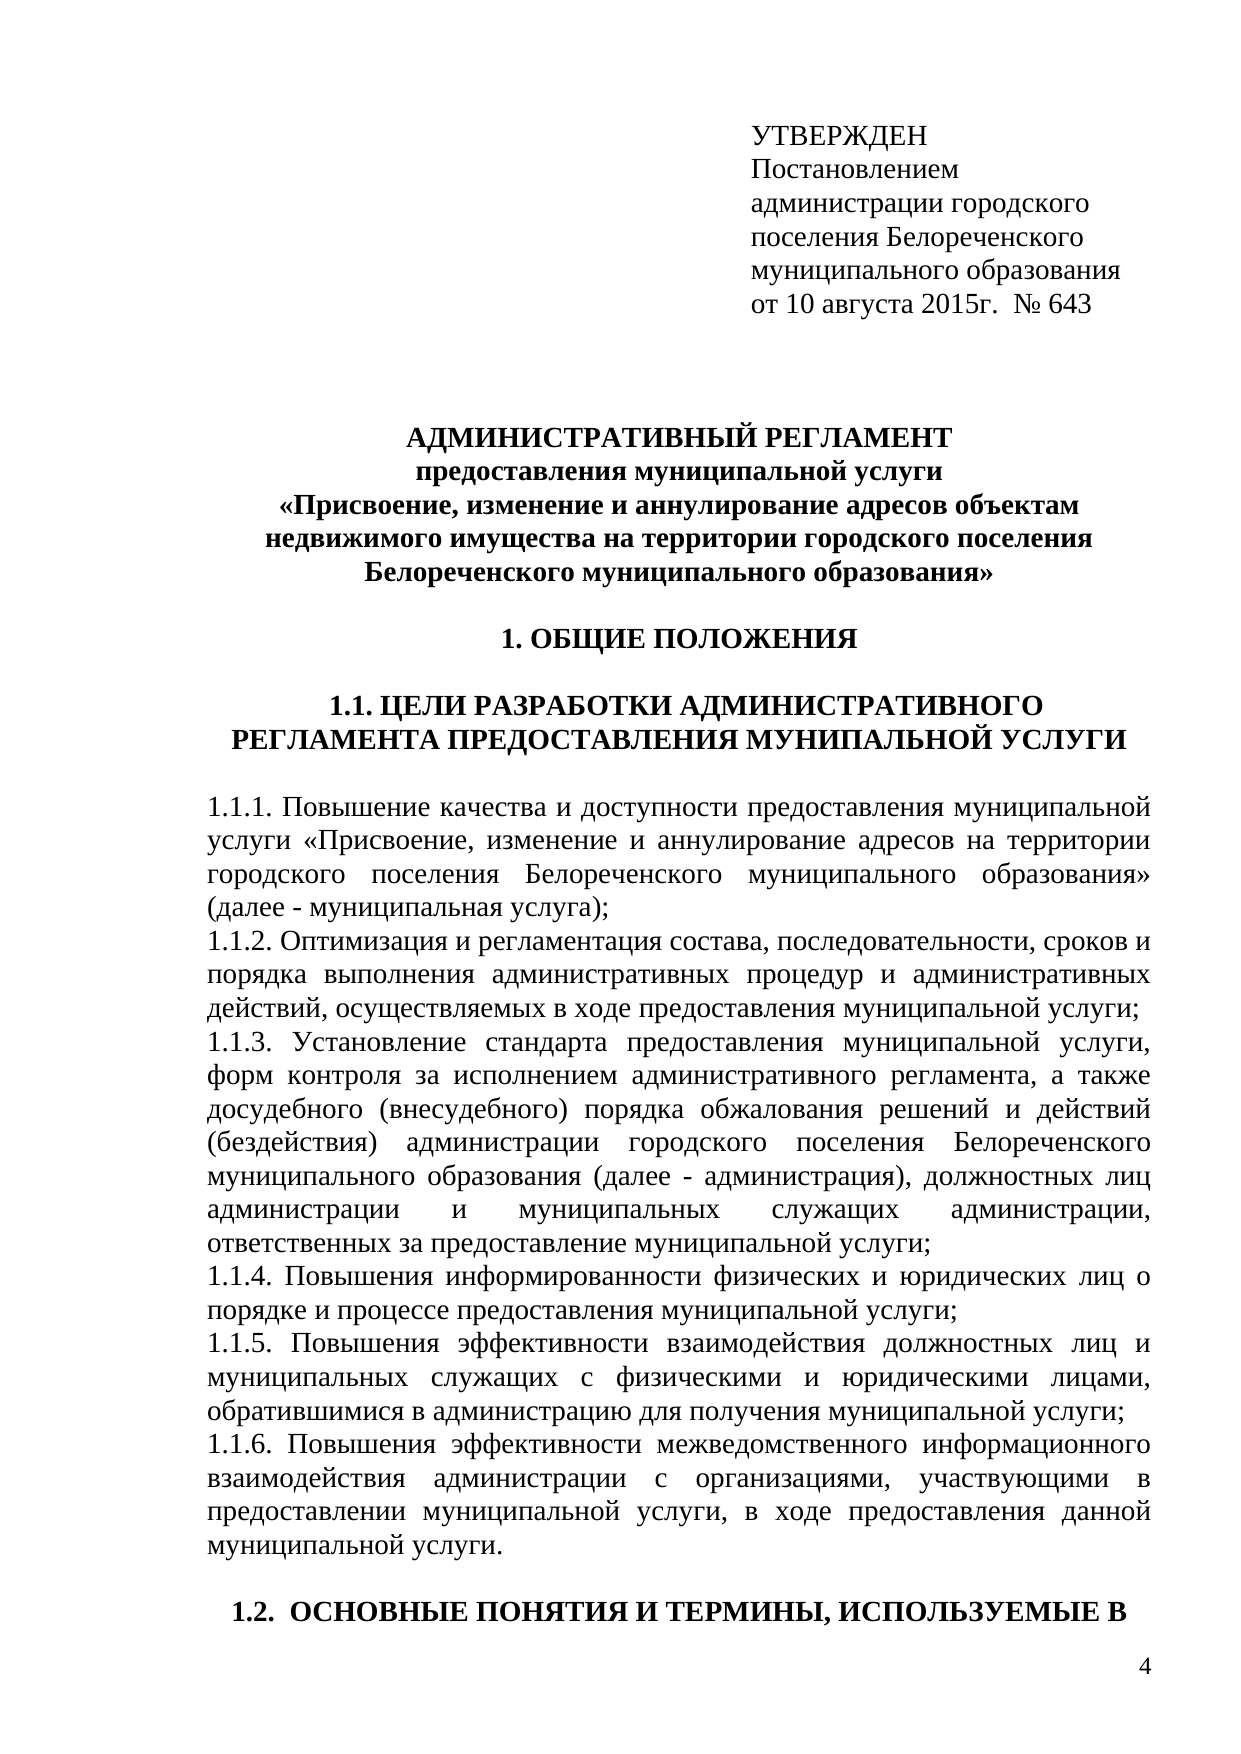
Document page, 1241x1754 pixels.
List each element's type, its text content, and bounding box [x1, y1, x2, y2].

text 1.1.6. Повышения эффективности межведомственного информационного взаимодействия администрации с организациями, участвующими в предоставлении муниципальной услуги, в ходе предоставления данной муниципальной услуги. [207, 1426, 1152, 1560]
title 1.1.1. Повышение качества и доступности предоставления муниципальной услуги «Присвоение, изменение и аннулирование адресов на территории городского поселения Белореченского муниципального образования» (далее - муниципальная услуга); [207, 789, 1152, 923]
title «Присвоение, изменение и аннулирование адресов объектам недвижимого имущества на территории городского поселения Белореченского муниципального образования» [207, 487, 1152, 588]
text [207, 1594, 1152, 1627]
text 1. ОБЩИЕ ПОЛОЖЕНИЯ [207, 621, 1152, 655]
title предоставления муниципальной услуги [207, 453, 1152, 487]
text АДМИНИСТРАТИВНЫЙ РЕГЛАМЕНТ [207, 420, 1152, 453]
text 1.1.4. Повышения информированности физических и юридических лиц о порядке и процессе предоставления муниципальной услуги; [207, 1258, 1152, 1326]
text от 10 августа 2015г. № 643 [751, 286, 1152, 319]
text Постановлением администрации городского поселения Белореченского муниципального образования [751, 152, 1152, 286]
text 1.1.5. Повышения эффективности взаимодействия должностных лиц и муниципальных служащих с физическими и юридическими лицами, обратившимися в администрацию для получения муниципальной услуги; [207, 1326, 1152, 1426]
text 1.1. ЦЕЛИ РАЗРАБОТКИ АДМИНИСТРАТИВНОГО РЕГЛАМЕНТА ПРЕДОСТАВЛЕНИЯ МУНИПАЛЬНОЙ УСЛУГИ [207, 688, 1152, 755]
text 1.1.3. Установление стандарта предоставления муниципальной услуги, форм контроля за исполнением административного регламента, а также досудебного (внесудебного) порядка обжалования решений и действий (бездействия) администрации городского поселения Белореченского муниципального образования (далее - администрация), должностных лиц администрации и муниципальных служащих администрации, ответственных за предоставление муниципальной услуги; [207, 1024, 1152, 1258]
text 1.1.2. Оптимизация и регламентация состава, последовательности, сроков и порядка выполнения административных процедур и административных действий, осуществляемых в ходе предоставления муниципальной услуги; [207, 923, 1152, 1024]
text УТВЕРЖДЕН [751, 118, 1152, 152]
